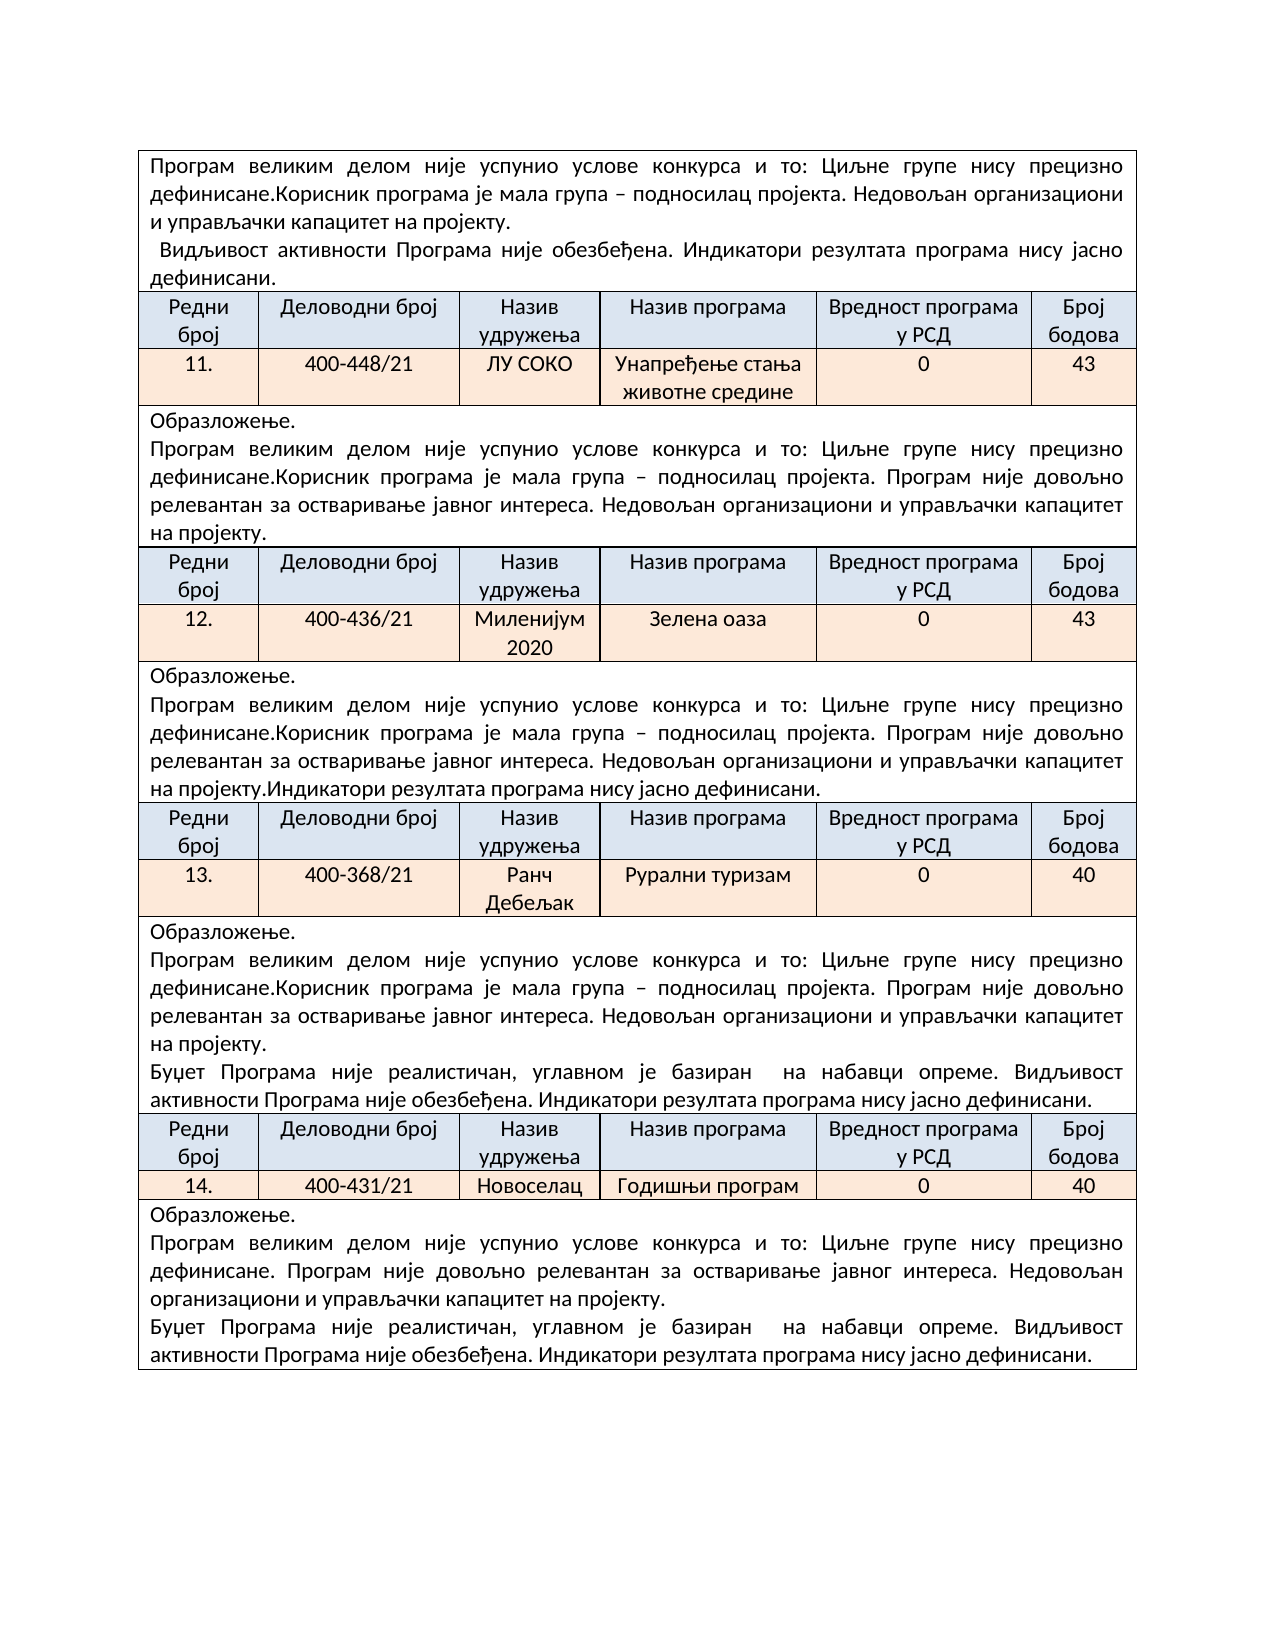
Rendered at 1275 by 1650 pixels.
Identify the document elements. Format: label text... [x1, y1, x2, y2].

table_cell Образложење. Програм великим делом није успунио услове конкурса и то: Циљне групе нису прецизно дефинисане.Корисник програма је мала група – подносилац пројекта. Програм није довољно релевантан за остваривање јавног интереса. Недовољан организациони и управљачки капацитет на пројекту. [139, 406, 1136, 546]
table_cell Редни број [139, 1114, 258, 1170]
table_cell Деловодни број [259, 803, 459, 859]
table_cell Назив удружења [460, 1114, 599, 1170]
table_cell 400-368/21 [259, 860, 459, 916]
table_cell Деловодни број [259, 1114, 459, 1170]
table_cell 0 [817, 349, 1031, 405]
table_cell Редни број [139, 292, 258, 348]
table_cell Број бодова [1032, 548, 1136, 603]
table_cell Ранч Дебељак [460, 860, 599, 916]
table_cell Назив удружења [460, 548, 599, 603]
table_cell 11. [139, 349, 258, 405]
table_cell Образложење. Програм великим делом није успунио услове конкурса и то: Циљне групе нису прецизно дефинисане. Програм није довољно релевантан за остваривање јавног интереса. Недовољан организациони и управљачки капацитет на пројекту. Буџет Програма није реалистичан, углавном је базиран на набавци опреме. Видљивост активности Програма није обезбеђена. Индикатори резултата програма нису јасно дефинисани. [139, 1200, 1136, 1368]
table_cell Вредност програма у РСД [817, 548, 1031, 603]
table_cell Назив удружења [460, 803, 599, 859]
table_cell Назив програма [601, 548, 816, 603]
table_cell Деловодни број [259, 548, 459, 603]
table_cell 400-436/21 [259, 605, 459, 661]
table_cell Назив програма [601, 1114, 816, 1170]
table_cell 0 [817, 605, 1031, 661]
table_cell 43 [1032, 349, 1136, 405]
table_cell Број бодова [1032, 292, 1136, 348]
table_cell 400-448/21 [259, 349, 459, 405]
table_cell 400-431/21 [259, 1171, 459, 1199]
table_cell Унапређење стања животне средине [601, 349, 816, 405]
table_cell 14. [139, 1171, 258, 1199]
table_cell Назив удружења [460, 292, 599, 348]
table_cell Редни број [139, 548, 258, 603]
table_cell 40 [1032, 1171, 1136, 1199]
table_cell Вредност програма у РСД [817, 803, 1031, 859]
table_cell Назив програма [601, 292, 816, 348]
table_cell Образложење. Програм великим делом није успунио услове конкурса и то: Циљне групе нису прецизно дефинисане.Корисник програма је мала група – подносилац пројекта. Програм није довољно релевантан за остваривање јавног интереса. Недовољан организациони и управљачки капацитет на пројекту. Буџет Програма није реалистичан, углавном је базиран на набавци опреме. Видљивост активности Програма није обезбеђена. Индикатори резултата програма нису јасно дефинисани. [139, 917, 1136, 1113]
table_cell Зелена оаза [601, 605, 816, 661]
table_cell Новоселац [460, 1171, 599, 1199]
table_cell 12. [139, 605, 258, 661]
table_cell Годишњи програм [601, 1171, 816, 1199]
table_cell 0 [817, 1171, 1031, 1199]
table_cell Редни број [139, 803, 258, 859]
table_cell 0 [817, 860, 1031, 916]
table_cell Вредност програма у РСД [817, 1114, 1031, 1170]
table_cell 40 [1032, 860, 1136, 916]
table_cell Вредност програма у РСД [817, 292, 1031, 348]
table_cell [139, 151, 1136, 291]
table_cell ЛУ СОКО [460, 349, 599, 405]
table_cell Миленијум 2020 [460, 605, 599, 661]
table_cell Образложење. Програм великим делом није успунио услове конкурса и то: Циљне групе нису прецизно дефинисане.Корисник програма је мала група – подносилац пројекта. Програм није довољно релевантан за остваривање јавног интереса. Недовољан организациони и управљачки капацитет на пројекту.Индикатори резултата програма нису јасно дефинисани. [139, 662, 1136, 802]
table_cell Деловодни број [259, 292, 459, 348]
table_cell Број бодова [1032, 1114, 1136, 1170]
table_cell 13. [139, 860, 258, 916]
table_cell Број бодова [1032, 803, 1136, 859]
table_cell Рурални туризам [601, 860, 816, 916]
table_cell 43 [1032, 605, 1136, 661]
table_cell Назив програма [601, 803, 816, 859]
